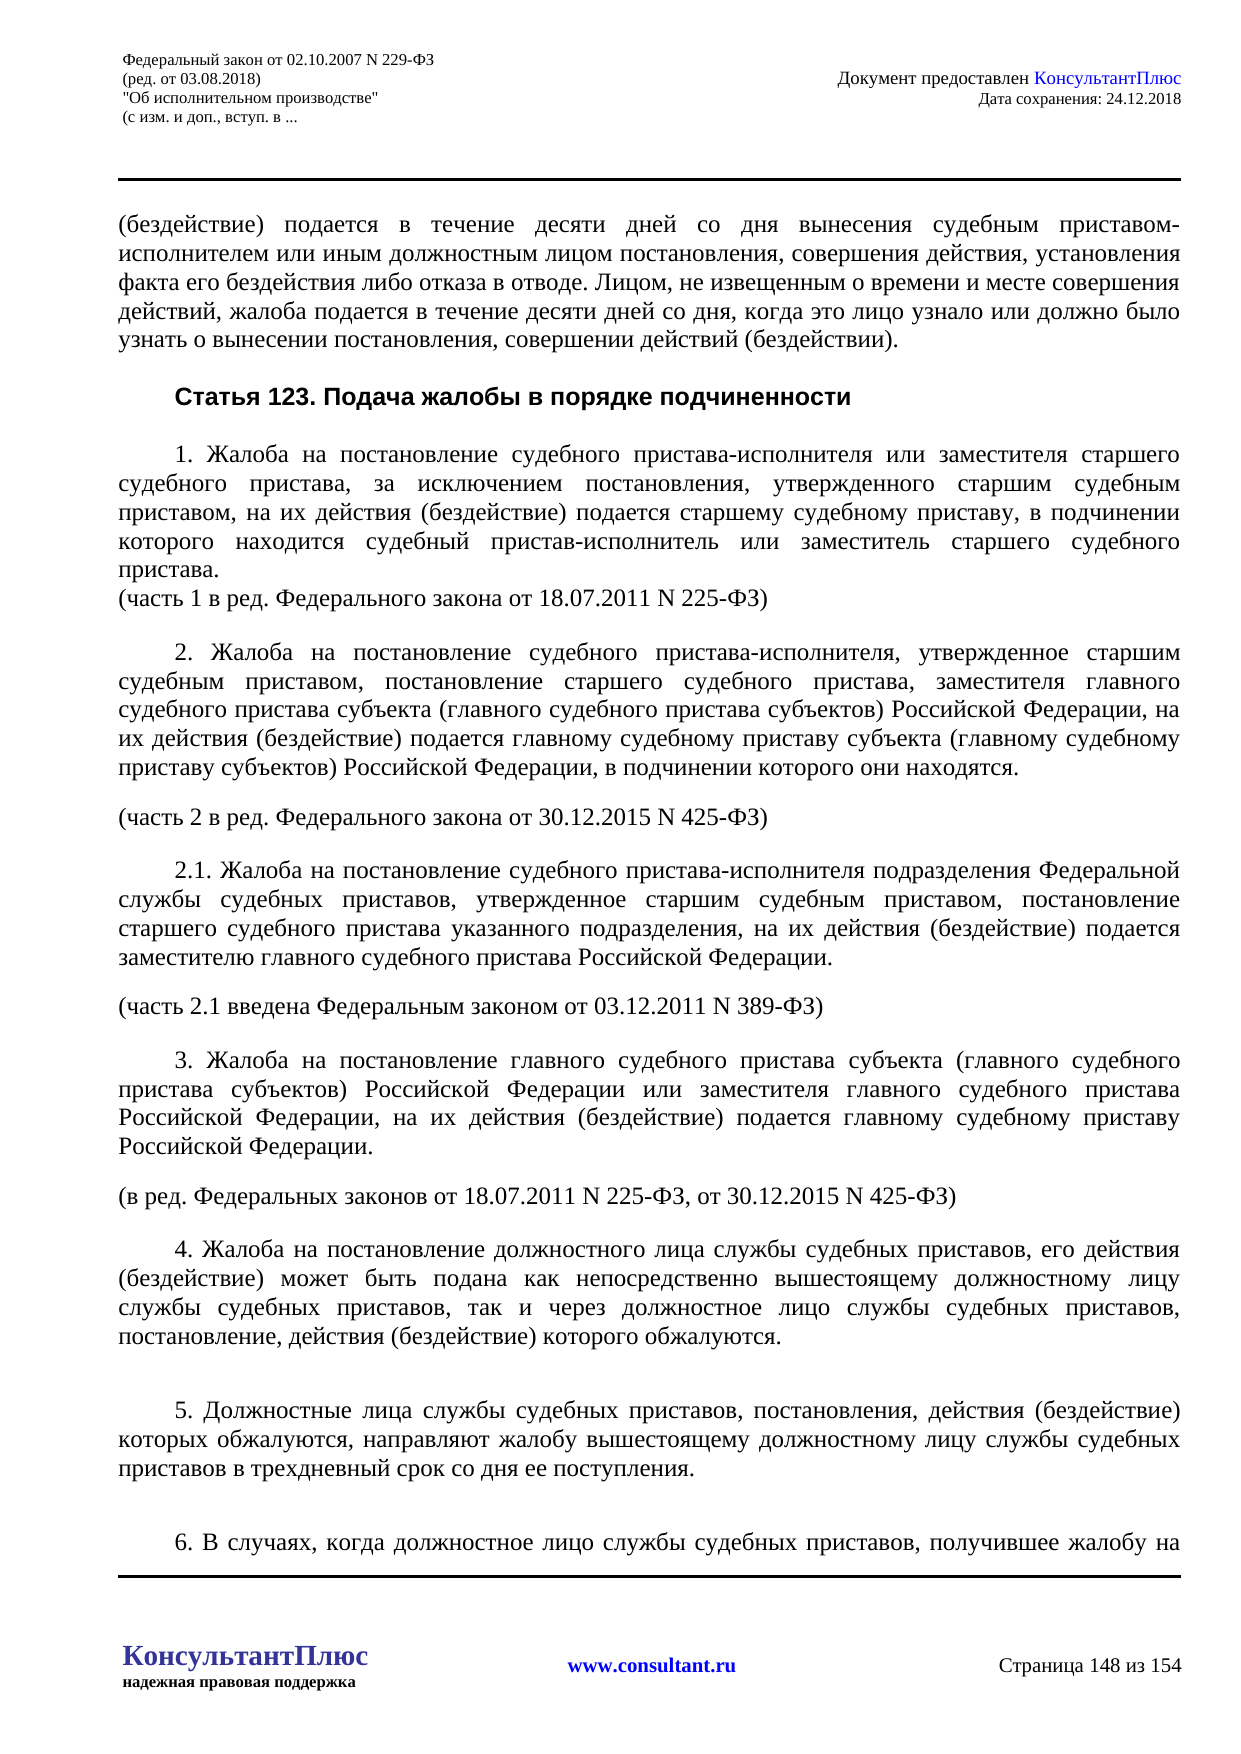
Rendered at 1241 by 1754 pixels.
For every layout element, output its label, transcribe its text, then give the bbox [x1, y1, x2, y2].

text 2. Жалоба на постановление судебного пристава-исполнителя, утвержденное старшим судебным приставом, постановление старшего судебного пристава, заместителя главного судебного пристава субъекта (главного судебного пристава субъектов) Российской Федерации, на их действия (бездействие) подается главному судебному приставу субъекта (главному судебному приставу субъектов) Российской Федерации, в подчинении которого они находятся. [118, 637, 1181, 781]
text (часть 1 в ред. Федерального закона от 18.07.2011 N 225-ФЗ) [118, 583, 1181, 612]
text 2.1. Жалоба на постановление судебного пристава-исполнителя подразделения Федеральной службы судебных приставов, утвержденное старшим судебным приставом, постановление старшего судебного пристава указанного подразделения, на их действия (бездействие) подается заместителю главного судебного пристава Российской Федерации. [118, 855, 1181, 970]
text 3. Жалоба на постановление главного судебного пристава субъекта (главного судебного пристава субъектов) Российской Федерации или заместителя главного судебного пристава Российской Федерации, на их действия (бездействие) подается главному судебному приставу Российской Федерации. [118, 1045, 1181, 1160]
text 1. Жалоба на постановление судебного пристава-исполнителя или заместителя старшего судебного пристава, за исключением постановления, утвержденного старшим судебным приставом, на их действия (бездействие) подается старшему судебному приставу, в подчинении которого находится судебный пристав-исполнитель или заместитель старшего судебного пристава. [118, 439, 1181, 583]
text (часть 2.1 введена Федеральным законом от 03.12.2011 N 389-ФЗ) [118, 991, 1181, 1020]
text 4. Жалоба на постановление должностного лица службы судебных приставов, его действия (бездействие) может быть подана как непосредственно вышестоящему должностному лицу службы судебных приставов, так и через должностное лицо службы судебных приставов, постановление, действия (бездействие) которого обжалуются. [118, 1234, 1181, 1349]
text (в ред. Федеральных законов от 18.07.2011 N 225-ФЗ, от 30.12.2015 N 425-ФЗ) [118, 1181, 1181, 1209]
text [118, 209, 1181, 353]
title Статья 123. Подача жалобы в порядке подчиненности [118, 382, 1181, 411]
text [118, 1527, 1181, 1556]
text 5. Должностные лица службы судебных приставов, постановления, действия (бездействие) которых обжалуются, направляют жалобу вышестоящему должностному лицу службы судебных приставов в трехдневный срок со дня ее поступления. [118, 1395, 1181, 1482]
text (часть 2 в ред. Федерального закона от 30.12.2015 N 425-ФЗ) [118, 802, 1181, 830]
